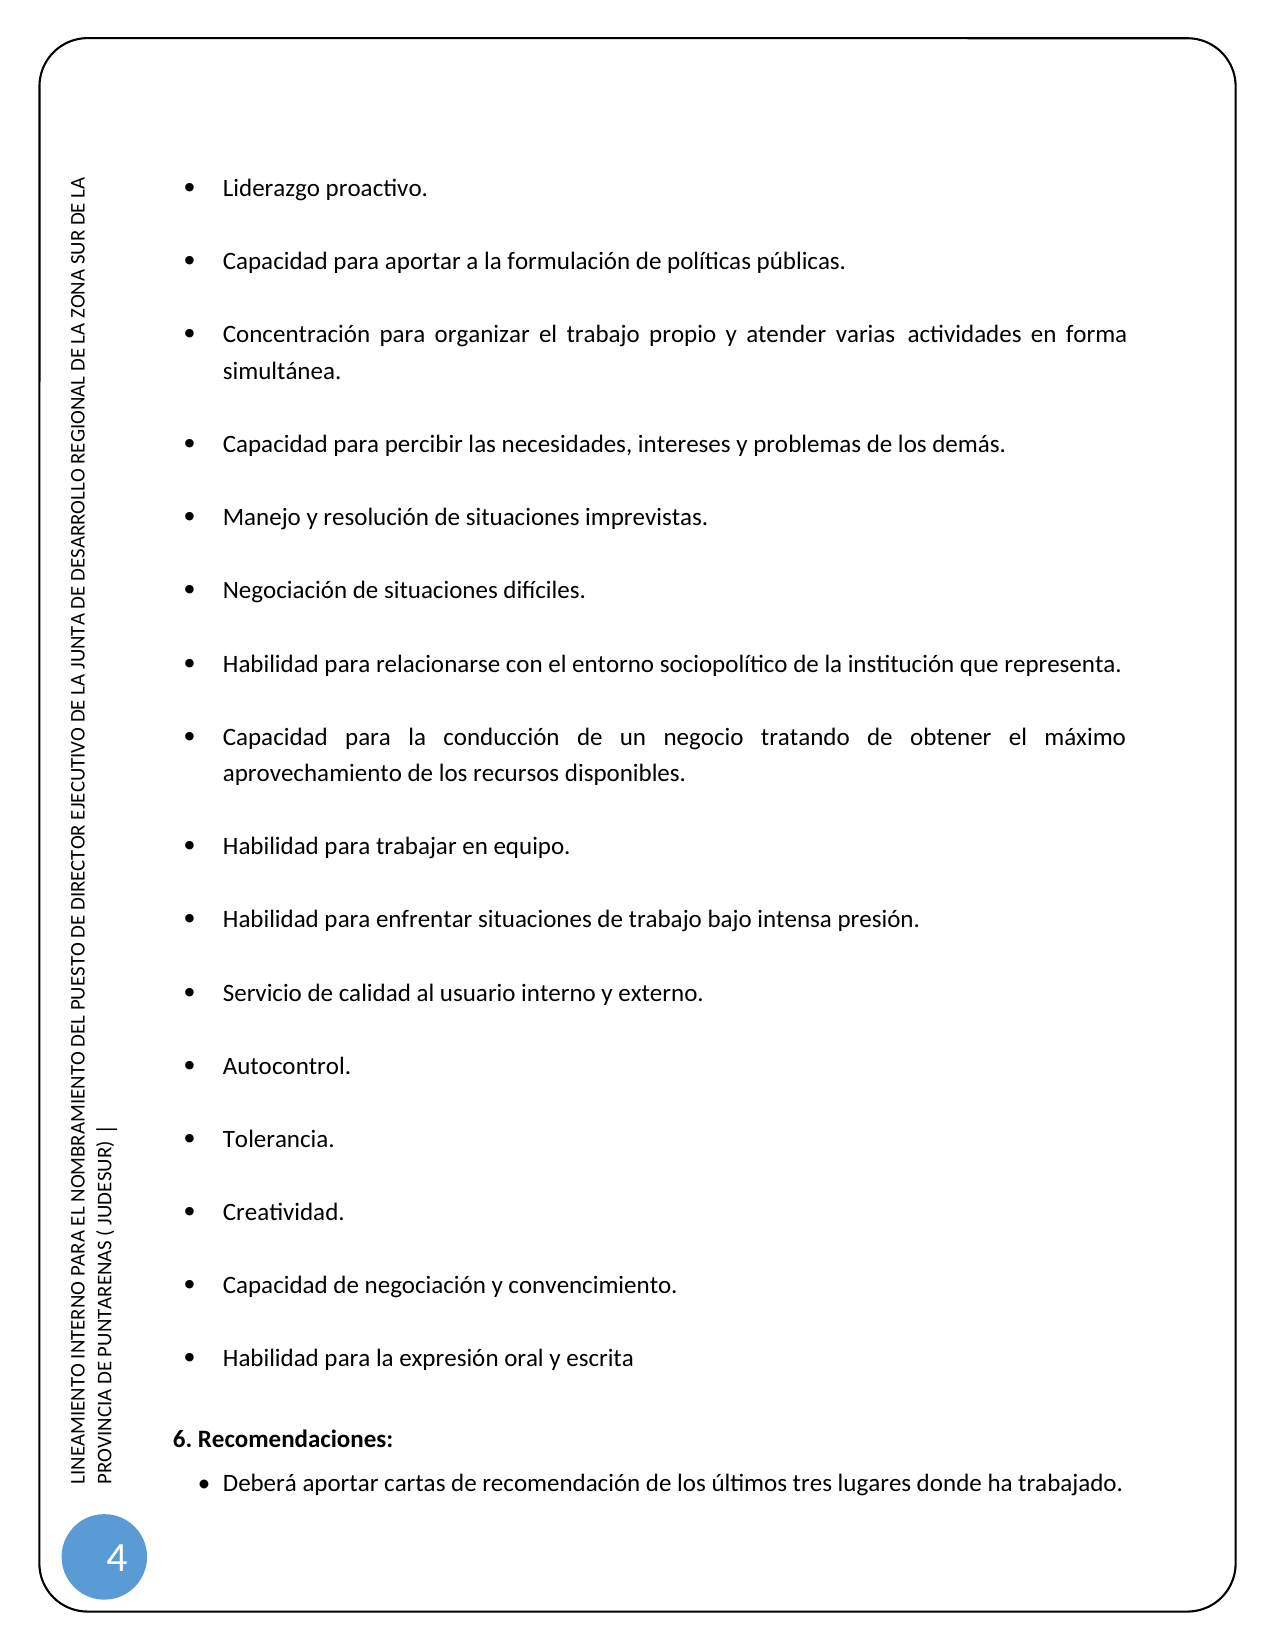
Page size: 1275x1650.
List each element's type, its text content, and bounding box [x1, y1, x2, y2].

list Concentración para organizar el trabajo propio y atender varias actividades en forma simultánea. [185, 319, 1127, 386]
text • Deberá aportar cartas de recomendación de los últimos tres lugares donde ha trabajado. [198, 1467, 1127, 1498]
list Manejo y resolución de situaciones imprevistas. [185, 501, 1127, 532]
list Tolerancia. [185, 1123, 1127, 1153]
list Autocontrol. [185, 1050, 1127, 1080]
list Negociación de situaciones difíciles. [185, 574, 1127, 605]
list Habilidad para relacionarse con el entorno sociopolítico de la institución que representa. [185, 648, 1127, 678]
list Habilidad para trabajar en equipo. [185, 831, 1127, 861]
list Creatividad. [185, 1196, 1127, 1227]
list Capacidad para aportar a la formulación de políticas públicas. [185, 246, 1127, 276]
text 6. Recomendaciones: [173, 1423, 1127, 1453]
list Capacidad para percibir las necesidades, intereses y problemas de los demás. [185, 428, 1127, 459]
list Capacidad para la conducción de un negocio tratando de obtener el máximo aprovechamiento de los recursos disponibles. [185, 721, 1127, 788]
list Servicio de calidad al usuario interno y externo. [185, 977, 1127, 1007]
list Capacidad de negociación y convencimiento. [185, 1269, 1127, 1300]
list Habilidad para la expresión oral y escrita [185, 1342, 1127, 1373]
list Liderazgo proactivo. [185, 172, 1127, 203]
list Habilidad para enfrentar situaciones de trabajo bajo intensa presión. [185, 904, 1127, 934]
